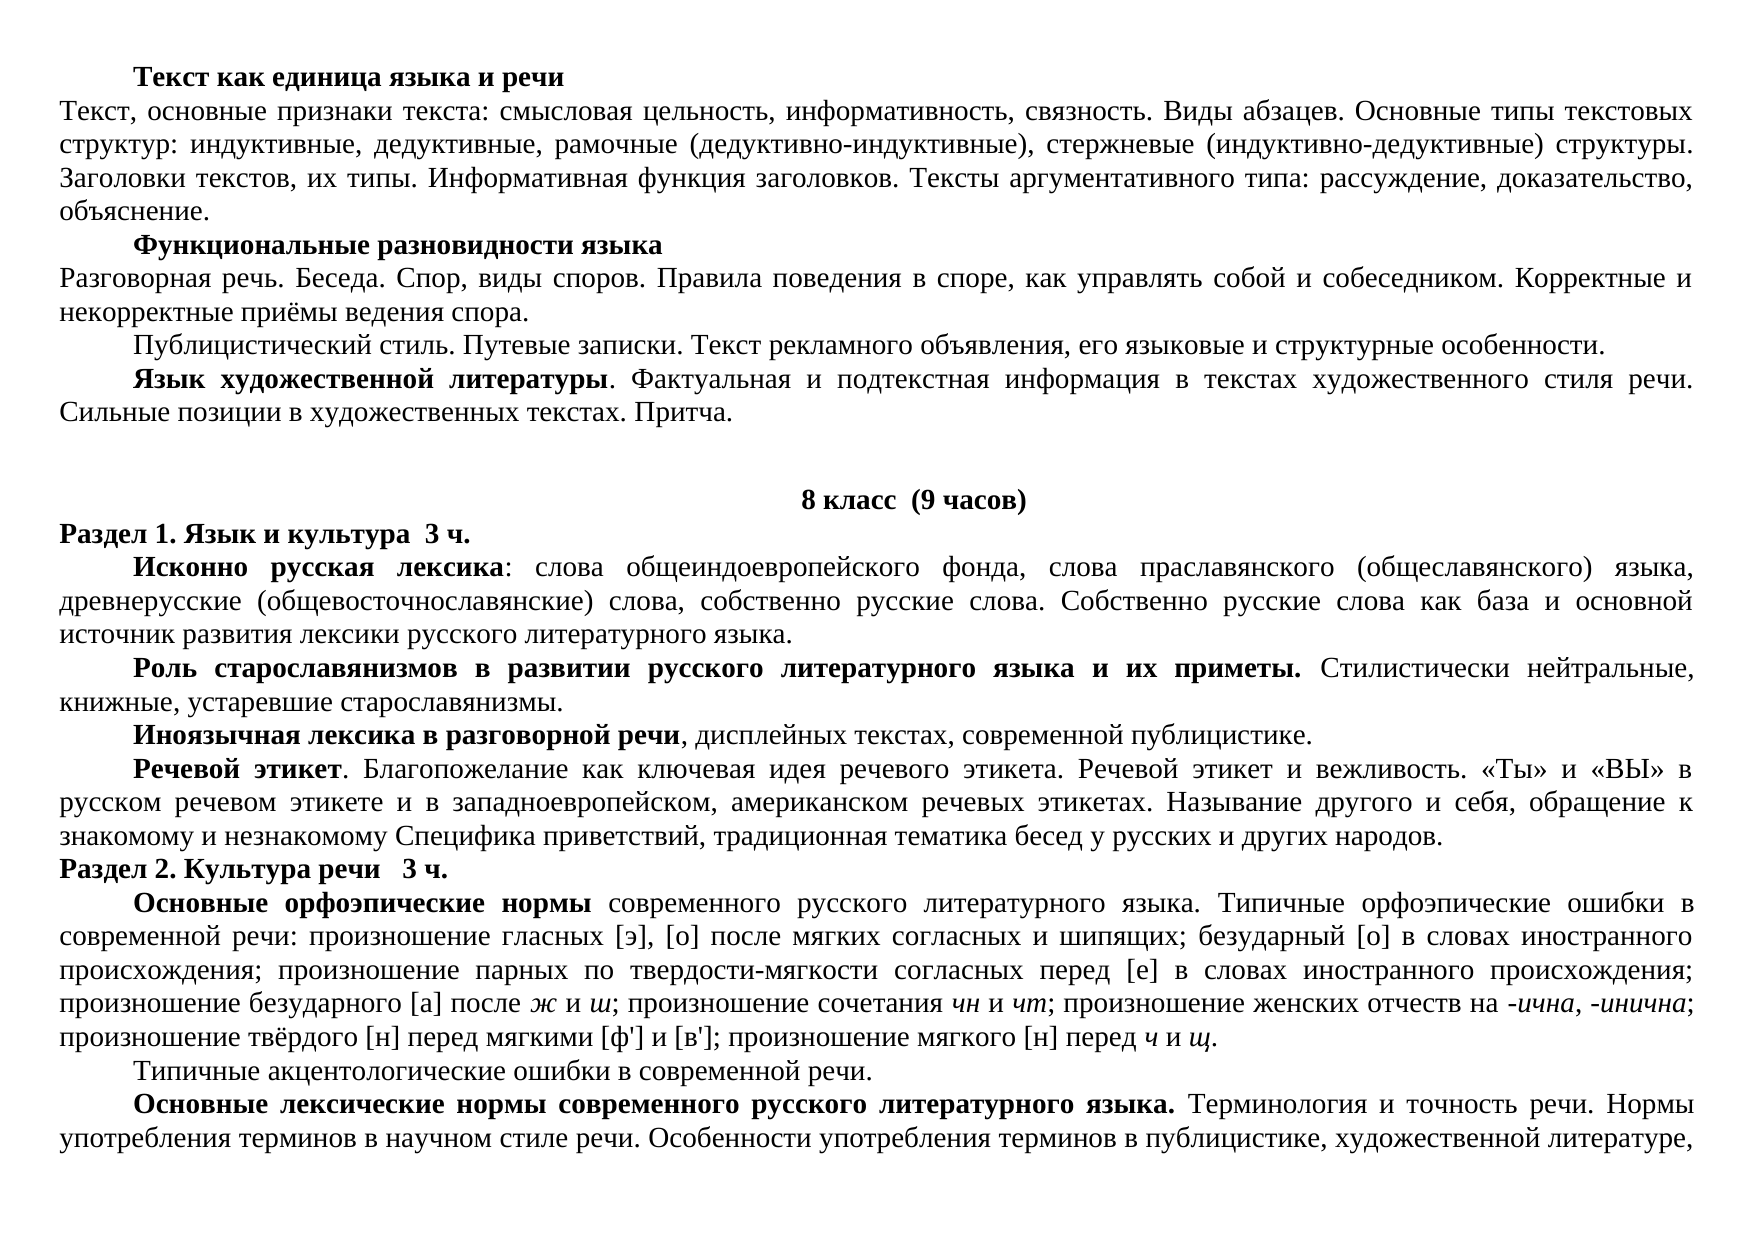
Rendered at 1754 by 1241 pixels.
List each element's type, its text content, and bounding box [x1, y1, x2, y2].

text Основные орфоэпические нормы современного русского литературного языка. Типичные орфоэпические ошибки в современной речи: произношение гласных [э], [о] после мягких согласных и шипящих; безударный [о] в словах иностранного происхождения; произношение парных по твердости-мягкости согласных перед [е] в словах иностранного происхождения; произношение безударного [а] после ж и ш; произношение сочетания чн и чт; произношение женских отчеств на -ична, -инична; произношение твёрдого [н] перед мягкими [ф'] и [в']; произношение мягкого [н] перед ч и щ. [59, 885, 1695, 1053]
text Текст как единица языка и речи [59, 59, 1695, 93]
text Роль старославянизмов в развитии русского литературного языка и их приметы. Стилистически нейтральные, книжные, устаревшие старославянизмы. [59, 650, 1695, 717]
text Типичные акцентологические ошибки в современной речи. [59, 1053, 1695, 1086]
text Разговорная речь. Беседа. Спор, виды споров. Правила поведения в споре, как управлять собой и собеседником. Корректные и некорректные приёмы ведения спора. [59, 260, 1695, 327]
text Язык художественной литературы. Фактуальная и подтекстная информация в текстах художественного стиля речи. Сильные позиции в художественных текстах. Притча. [59, 361, 1695, 428]
text Раздел 2. Культура речи 3 ч. [59, 851, 1695, 885]
text Публицистический стиль. Путевые записки. Текст рекламного объявления, его языковые и структурные особенности. [59, 327, 1695, 361]
text Иноязычная лексика в разговорной речи, дисплейных текстах, современной публицистике. [59, 717, 1695, 751]
text Речевой этикет. Благопожелание как ключевая идея речевого этикета. Речевой этикет и вежливость. «Ты» и «ВЫ» в русском речевом этикете и в западноевропейском, американском речевых этикетах. Называние другого и себя, обращение к знакомому и незнакомому Специфика приветствий, традиционная тематика бесед у русских и других народов. [59, 751, 1695, 851]
text 8 класс (9 часов) [59, 482, 1695, 516]
text Текст, основные признаки текста: смысловая цельность, информативность, связность. Виды абзацев. Основные типы текстовых структур: индуктивные, дедуктивные, рамочные (дедуктивно-индуктивные), стержневые (индуктивно-дедуктивные) структуры. Заголовки текстов, их типы. Информативная функция заголовков. Тексты аргументативного типа: рассуждение, доказательство, объяснение. [59, 93, 1695, 227]
text Исконно русская лексика: слова общеиндоевропейского фонда, слова праславянского (общеславянского) языка, древнерусские (общевосточнославянские) слова, собственно русские слова. Собственно русские слова как база и основной источник развития лексики русского литературного языка. [59, 549, 1695, 650]
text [59, 1086, 1695, 1153]
text Раздел 1. Язык и культура 3 ч. [59, 516, 1695, 549]
text Функциональные разновидности языка [59, 227, 1695, 260]
